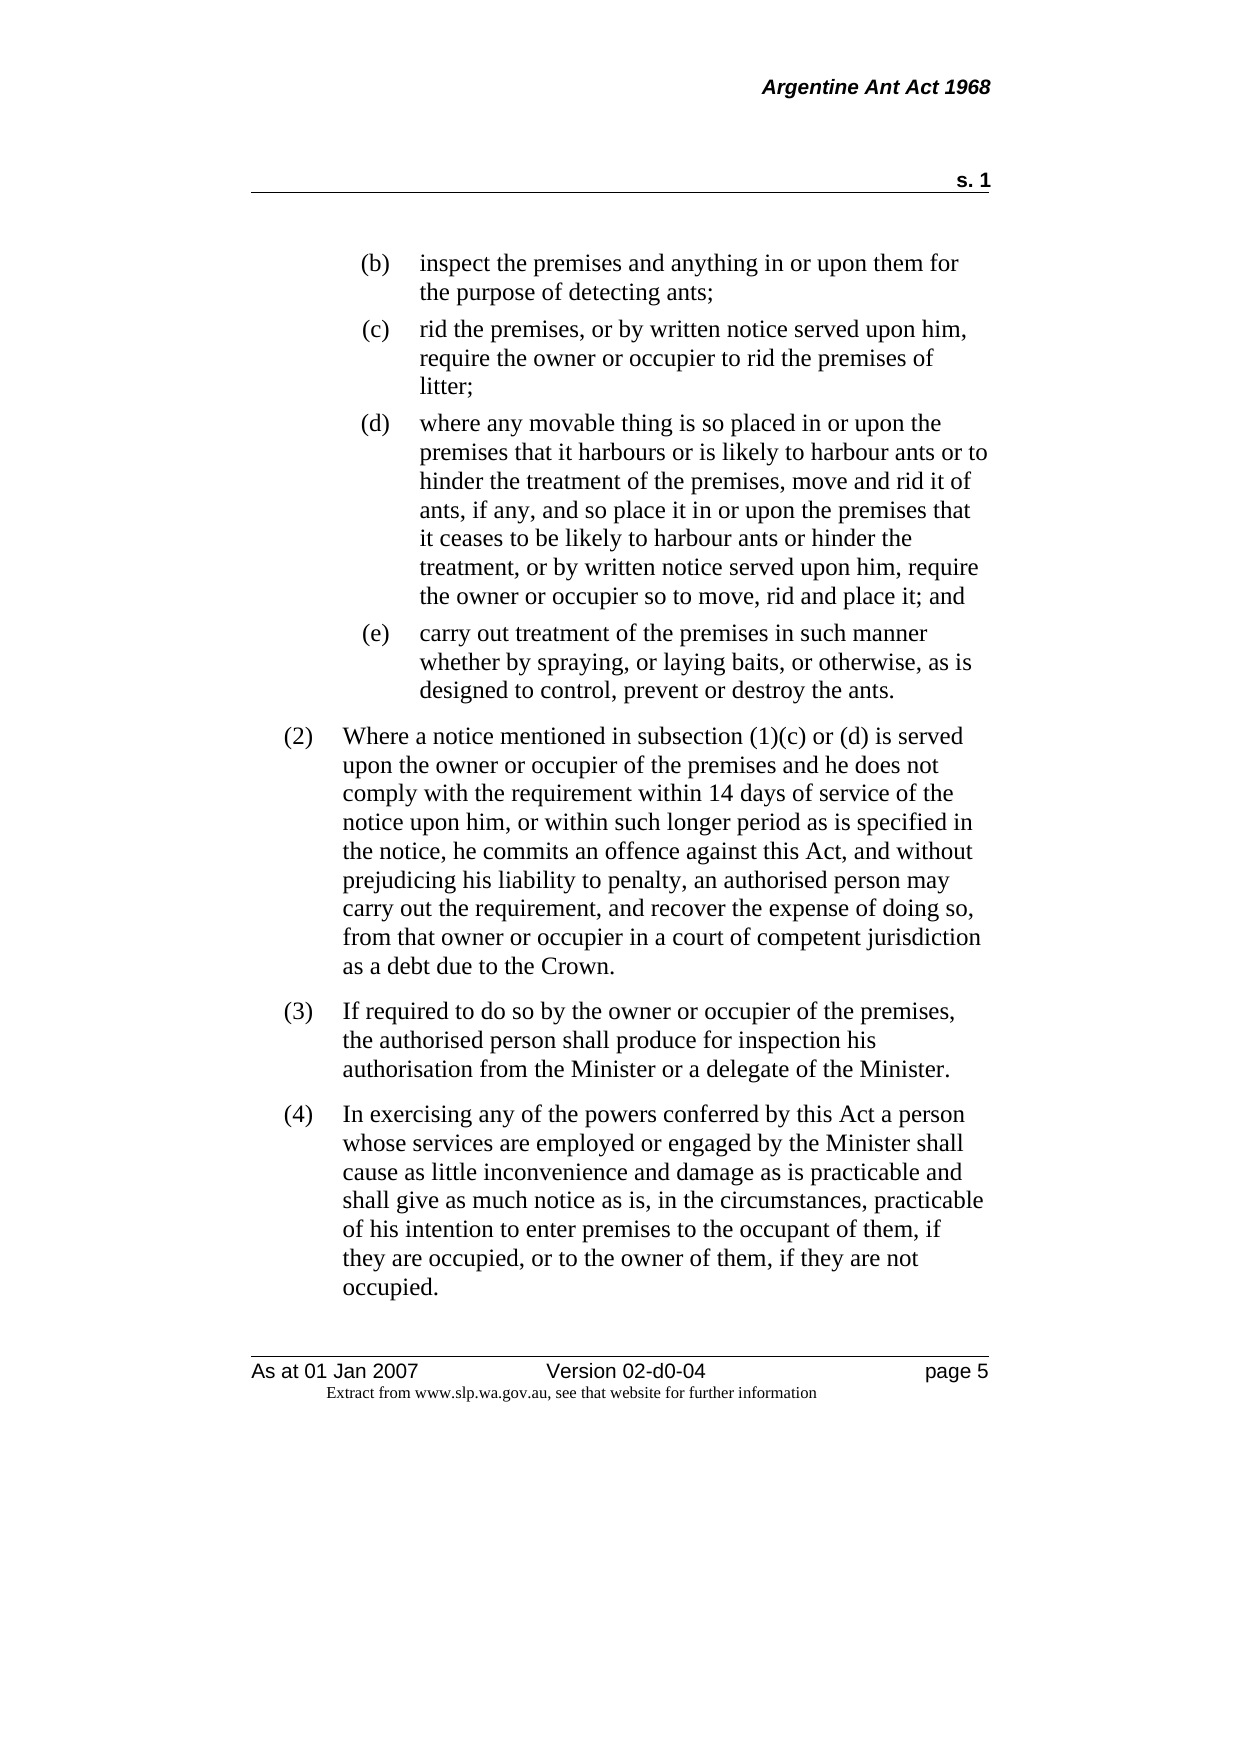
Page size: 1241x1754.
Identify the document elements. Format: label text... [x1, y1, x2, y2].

text (4) In exercising any of the powers conferred by this Act a person whose services are employed or engaged by the Minister shall cause as little inconvenience and damage as is practicable and shall give as much notice as is, in the circumstances, practicable of his intention to enter premises to the occupant of them, if they are occupied, or to the owner of them, if they are not occupied. [251, 1099, 989, 1301]
text (e) carry out treatment of the premises in such manner whether by spraying, or laying baits, or otherwise, as is designed to control, prevent or destroy the ants. [251, 618, 989, 704]
text (b) inspect the premises and anything in or upon them for the purpose of detecting ants; [251, 248, 989, 306]
text (2) Where a notice mentioned in subsection (1)(c) or (d) is served upon the owner or occupier of the premises and he does not comply with the requirement within 14 days of service of the notice upon him, or within such longer period as is specified in the notice, he commits an offence against this Act, and without prejudicing his liability to penalty, an authorised person may carry out the requirement, and recover the expense of doing so, from that owner or occupier in a court of competent jurisdiction as a debt due to the Crown. [251, 721, 989, 980]
text (c) rid the premises, or by written notice served upon him, require the owner or occupier to rid the premises of litter; [251, 314, 989, 400]
text (3) If required to do so by the owner or occupier of the premises, the authorised person shall produce for inspection his authorisation from the Minister or a delegate of the Minister. [251, 996, 989, 1083]
text (d) where any movable thing is so placed in or upon the premises that it harbours or is likely to harbour ants or to hinder the treatment of the premises, move and rid it of ants, if any, and so place it in or upon the premises that it ceases to be likely to harbour ants or hinder the treatment, or by written notice served upon him, require the owner or occupier so to move, rid and place it; and [251, 408, 989, 610]
